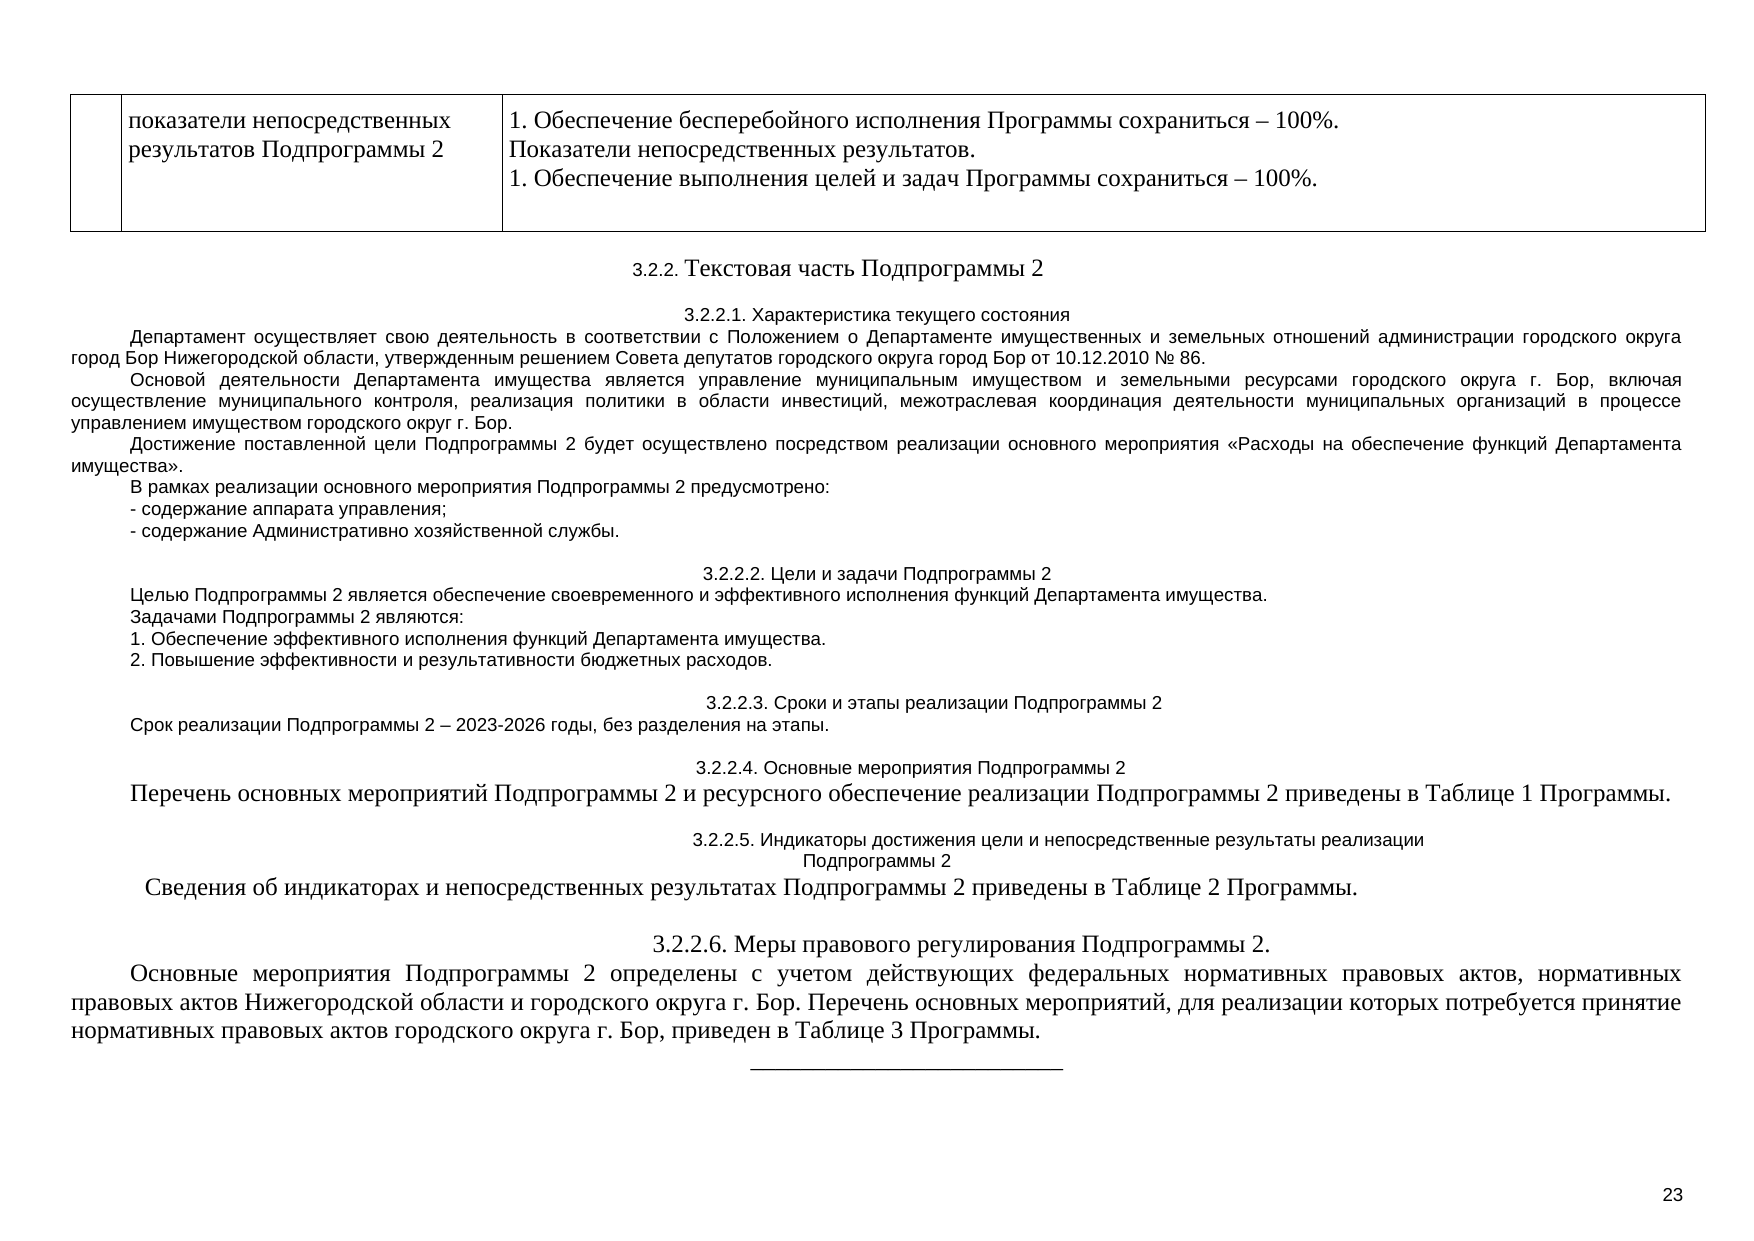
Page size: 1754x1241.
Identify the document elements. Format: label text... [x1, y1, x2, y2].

text 3.2.2.4. Основные мероприятия Подпрограммы 2 [71, 757, 1683, 778]
text Задачами Подпрограммы 2 являются: [71, 606, 1683, 627]
text - содержание аппарата управления; [71, 498, 1683, 519]
text Сведения об индикаторах и непосредственных результатах Подпрограммы 2 приведены в Таблице 2 Программы. [71, 872, 1683, 900]
table_cell 7. [71, 95, 121, 231]
subtitle 3.2.2.5. Индикаторы достижения цели и непосредственные результаты реализации [71, 828, 1683, 850]
text Основой деятельности Департамента имущества является управление муниципальным имуществом и земельными ресурсами городского округа г. Бор, включая осуществление муниципального контроля, реализация политики в области инвестиций, межотраслевая координация деятельности муниципальных организаций в процессе управлением имуществом городского округ г. Бор. [71, 368, 1683, 433]
subtitle 3.2.2. Текстовая часть Подпрограммы 2 [632, 253, 1683, 282]
text В рамках реализации основного мероприятия Подпрограммы 2 предусмотрено: [71, 476, 1683, 498]
subtitle 3.2.2.6. Меры правового регулирования Подпрограммы 2. [71, 929, 1683, 958]
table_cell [503, 95, 1705, 231]
text Департамент осуществляет свою деятельность в соответствии с Положением о Департаменте имущественных и земельных отношений администрации городского округа город Бор Нижегородской области, утвержденным решением Совета депутатов городского округа город Бор от 10.12.2010 № 86. [71, 325, 1683, 368]
text Перечень основных мероприятий Подпрограммы 2 и ресурсного обеспечение реализации Подпрограммы 2 приведены в Таблице 1 Программы. [71, 778, 1683, 807]
text 2. Повышение эффективности и результативности бюджетных расходов. [71, 649, 1683, 670]
subtitle Подпрограммы 2 [71, 850, 1683, 872]
text 3.2.2.3. Сроки и этапы реализации Подпрограммы 2 [71, 692, 1683, 713]
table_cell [122, 95, 502, 231]
text 1. Обеспечение эффективного исполнения функций Департамента имущества. [71, 627, 1683, 649]
text Целью Подпрограммы 2 является обеспечение своевременного и эффективного исполнения функций Департамента имущества. [71, 584, 1683, 606]
text _________________________ [71, 1044, 1683, 1073]
text Срок реализации Подпрограммы 2 – 2023-2026 годы, без разделения на этапы. [71, 713, 1683, 735]
text 3.2.2.2. Цели и задачи Подпрограммы 2 [71, 563, 1683, 584]
text 3.2.2.1. Характеристика текущего состояния [71, 304, 1683, 325]
text Основные мероприятия Подпрограммы 2 определены с учетом действующих федеральных нормативных правовых актов, нормативных правовых актов Нижегородской области и городского округа г. Бор. Перечень основных мероприятий, для реализации которых потребуется принятие нормативных правовых актов городского округа г. Бор, приведен в Таблице 3 Программы. [71, 958, 1683, 1044]
text Достижение поставленной цели Подпрограммы 2 будет осуществлено посредством реализации основного мероприятия «Расходы на обеспечение функций Департамента имущества». [71, 433, 1683, 476]
text - содержание Административно хозяйственной службы. [71, 519, 1683, 541]
